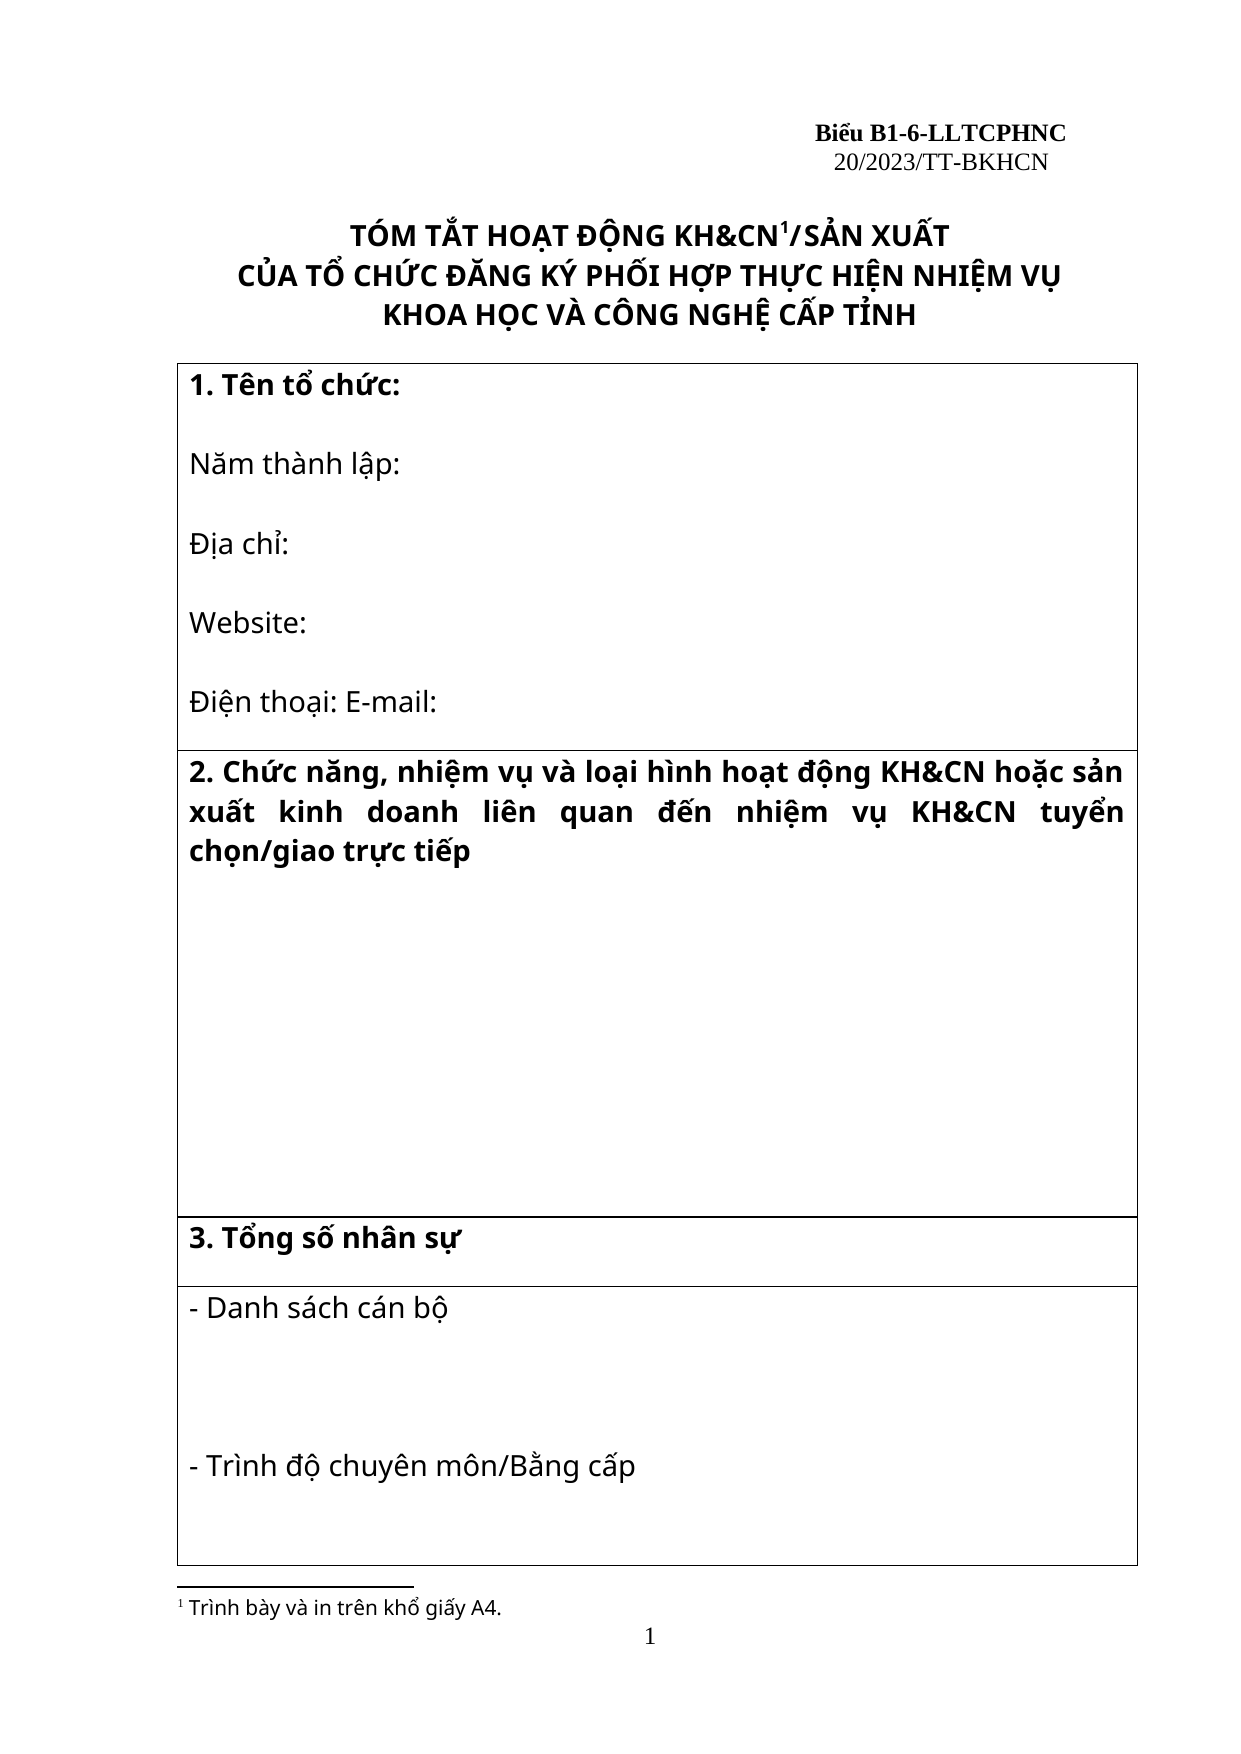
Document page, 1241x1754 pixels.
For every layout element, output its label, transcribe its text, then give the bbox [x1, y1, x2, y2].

table_cell 3. Tổng số nhân sự [178, 1218, 1137, 1286]
table_header 1. Tên tổ chức: Năm thành lập: Địa chỉ: Website: Điện thoại: E-mail: [178, 364, 1137, 750]
table_cell 2. Chức năng, nhiệm vụ và loại hình hoạt động KH&CN hoặc sản xuất kinh doanh liên quan đến nhiệm vụ KH&CN tuyển chọn/giao trực tiếp [178, 751, 1137, 1216]
text TÓM TẮT HOẠT ĐỘNG KH&CN/32SẢN XUẤT CỦA TỔ CHỨC ĐĂNG KÝ PHỐI HỢP THỰC HIỆN NHIỆM VỤ KHOA HỌC VÀ CÔNG NGHỆ CẤP TỈNH [177, 176, 1122, 334]
text Biểu B1-6-LLTCPHNC 20/2023/TT-BKHCN [777, 118, 1122, 176]
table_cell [178, 1287, 1137, 1565]
